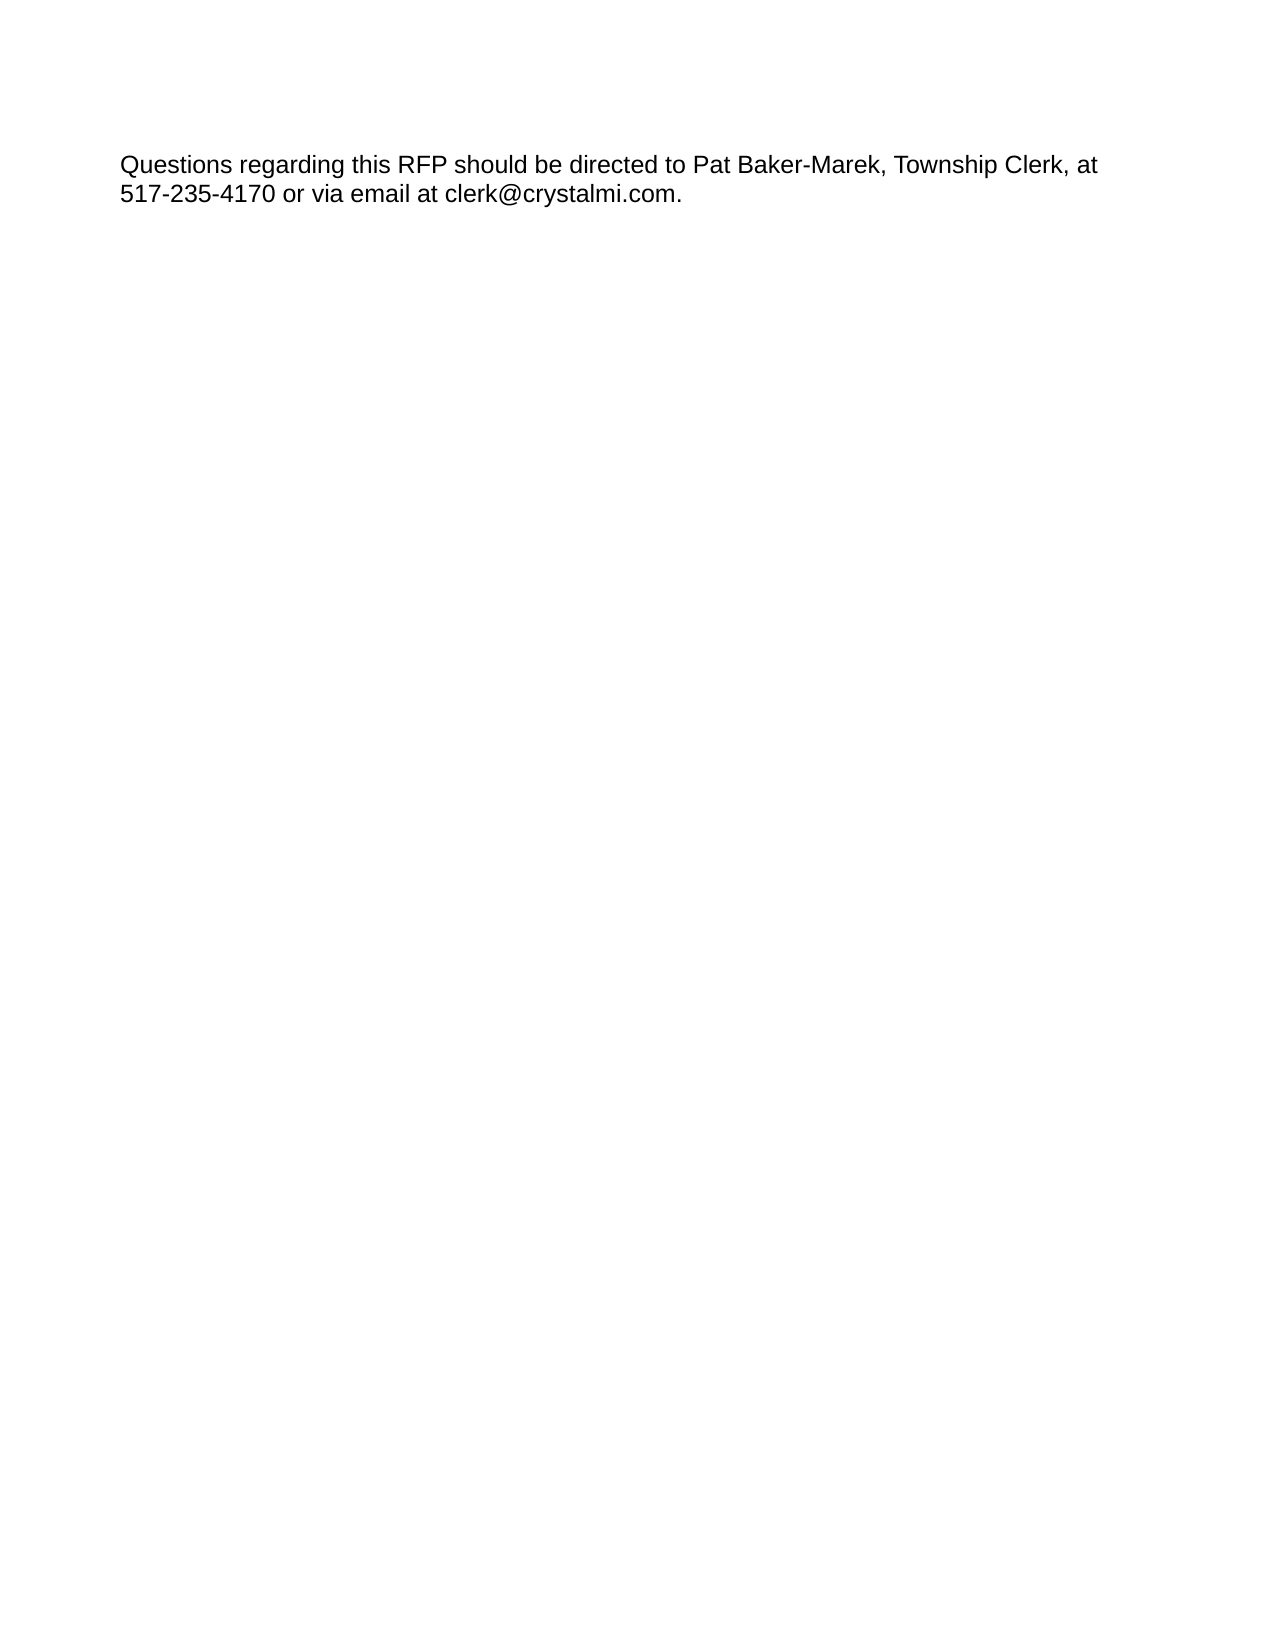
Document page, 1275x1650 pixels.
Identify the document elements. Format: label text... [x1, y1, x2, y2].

text Questions regarding this RFP should be directed to Pat Baker-Marek, Township Clerk, at 517-235-4170 or via email at clerk@crystalmi.com. [120, 150, 1155, 207]
